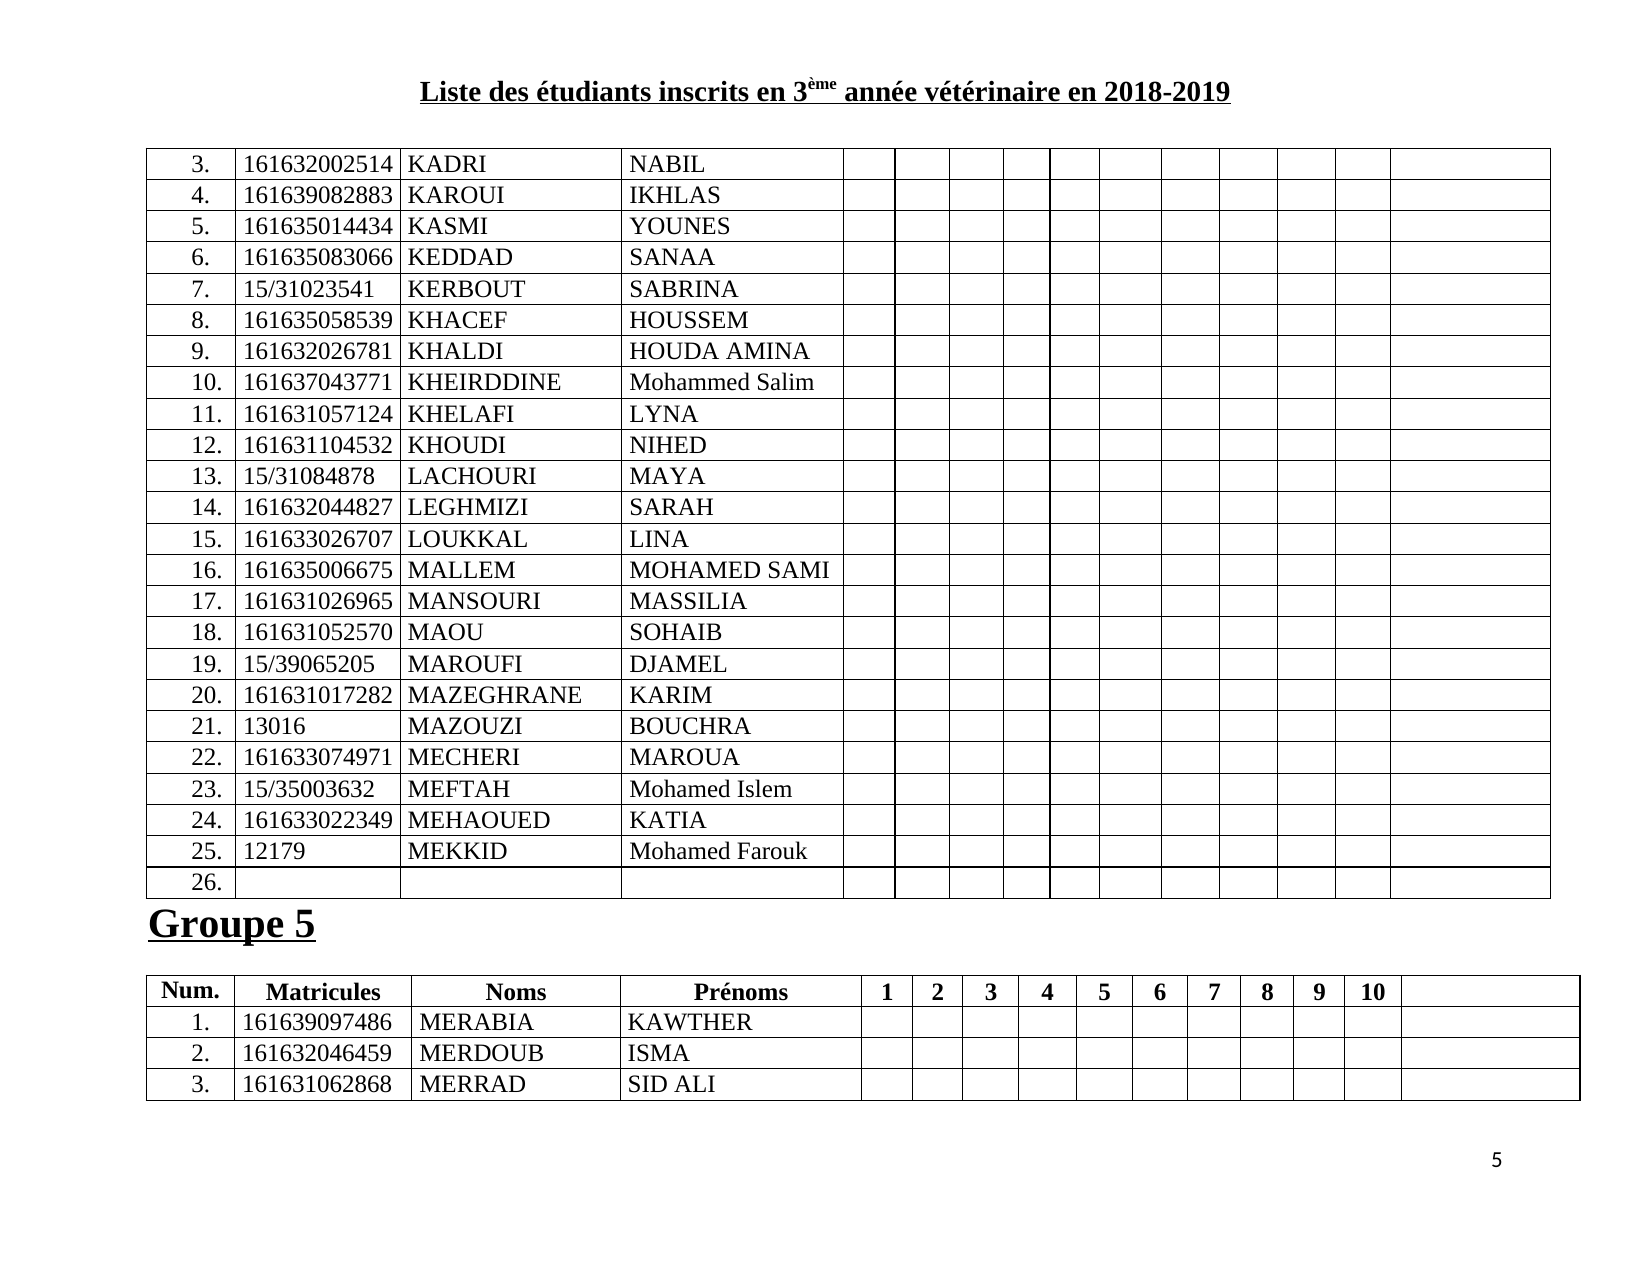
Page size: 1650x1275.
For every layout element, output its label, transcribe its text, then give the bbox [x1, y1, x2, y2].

table_cell KHALDI [401, 336, 621, 366]
table_cell [1100, 399, 1161, 429]
table_cell [1077, 1007, 1132, 1037]
table_cell MERDOUB [412, 1038, 620, 1068]
table_cell 15/31023541 [236, 274, 400, 304]
table_cell [1278, 430, 1335, 460]
table_cell [1336, 617, 1390, 648]
table_cell [147, 461, 235, 491]
table_cell [1004, 430, 1049, 460]
table_cell [950, 524, 1003, 554]
table_cell 161635083066 [236, 242, 400, 273]
table_cell [1241, 1069, 1293, 1099]
table_cell [147, 180, 235, 210]
table_cell 15/31084878 [236, 461, 400, 491]
table_cell [844, 430, 894, 460]
table_cell [1336, 430, 1390, 460]
table_cell [1162, 399, 1219, 429]
table_cell [1391, 742, 1550, 773]
table_cell [844, 649, 894, 679]
table_cell [1336, 492, 1390, 523]
table_cell [1278, 617, 1335, 648]
table_cell [896, 367, 949, 398]
table_cell 161637043771 [236, 367, 400, 398]
table_cell [950, 242, 1003, 273]
table_header 6 [1133, 976, 1187, 1006]
table_cell [1220, 492, 1277, 523]
table_cell [1402, 1038, 1579, 1068]
table_cell [1294, 1038, 1344, 1068]
table_cell [844, 868, 894, 898]
table_cell [1100, 649, 1161, 679]
table_cell [1100, 680, 1161, 710]
table_cell [1336, 461, 1390, 491]
table_cell [1278, 211, 1335, 241]
table_cell [1162, 180, 1219, 210]
table_cell [147, 868, 235, 898]
table_cell [896, 180, 949, 210]
table_cell [1162, 430, 1219, 460]
table_cell [896, 242, 949, 273]
table_cell [401, 868, 621, 898]
table_cell [1220, 524, 1277, 554]
table_cell [1051, 680, 1099, 710]
table_header Matricules [235, 976, 411, 1006]
table_cell 12179 [236, 836, 400, 866]
table_cell [1391, 242, 1550, 273]
table_cell [1004, 242, 1049, 273]
table_cell [1051, 336, 1099, 366]
table_header Noms [412, 976, 620, 1006]
table_cell NABIL [622, 149, 843, 179]
table_cell 161639082883 [236, 180, 400, 210]
table_cell LINA [622, 524, 843, 554]
table_cell [1100, 774, 1161, 804]
table_cell [1162, 711, 1219, 741]
table_cell 161631017282 [236, 680, 400, 710]
table_cell [1336, 649, 1390, 679]
table_cell [896, 399, 949, 429]
table_cell [950, 492, 1003, 523]
table_cell 161633074971 [236, 742, 400, 773]
table_cell [1100, 211, 1161, 241]
table_cell KASMI [401, 211, 621, 241]
table_cell [1051, 399, 1099, 429]
table_cell [1019, 1038, 1076, 1068]
table_cell [147, 742, 235, 773]
table_cell [950, 336, 1003, 366]
table_cell [1391, 367, 1550, 398]
table_cell [147, 524, 235, 554]
table_cell [963, 1007, 1018, 1037]
table_cell [1220, 274, 1277, 304]
table_cell [1336, 149, 1390, 179]
table_cell [913, 1007, 962, 1037]
table_cell [844, 242, 894, 273]
table_cell [1162, 868, 1219, 898]
table_cell NIHED [622, 430, 843, 460]
table_cell [1077, 1069, 1132, 1099]
table_cell [1004, 649, 1049, 679]
table_cell [950, 868, 1003, 898]
table_cell MAZOUZI [401, 711, 621, 741]
table_cell [1188, 1038, 1240, 1068]
table_cell [1004, 367, 1049, 398]
table_cell [1004, 399, 1049, 429]
table_cell [1100, 274, 1161, 304]
table_cell [950, 180, 1003, 210]
table_cell [896, 305, 949, 335]
table_cell [1051, 617, 1099, 648]
table_cell LEGHMIZI [401, 492, 621, 523]
table_header 10 [1345, 976, 1401, 1006]
table_cell [1162, 805, 1219, 835]
table_cell [1188, 1069, 1240, 1099]
table_cell [1391, 180, 1550, 210]
table_cell [1278, 805, 1335, 835]
table_cell [844, 336, 894, 366]
table_cell [950, 305, 1003, 335]
table_cell [1100, 836, 1161, 866]
table_cell [1220, 711, 1277, 741]
table_cell [1133, 1038, 1187, 1068]
table_cell [1278, 680, 1335, 710]
table_cell [1051, 524, 1099, 554]
table_cell [896, 742, 949, 773]
table_cell [844, 274, 894, 304]
table_cell [1004, 336, 1049, 366]
table_cell [1220, 742, 1277, 773]
table_cell MAROUA [622, 742, 843, 773]
table_cell YOUNES [622, 211, 843, 241]
table_cell [1004, 805, 1049, 835]
table_cell [896, 868, 949, 898]
table_cell Mohamed Islem [622, 774, 843, 804]
table_cell [1004, 680, 1049, 710]
table_cell [896, 461, 949, 491]
table_cell [844, 617, 894, 648]
table_cell [950, 461, 1003, 491]
table_cell [913, 1069, 962, 1099]
table_cell [1391, 211, 1550, 241]
table_cell [896, 836, 949, 866]
table_cell [1100, 868, 1161, 898]
table_cell [1278, 180, 1335, 210]
table_cell [1220, 461, 1277, 491]
table_cell [1336, 711, 1390, 741]
table_cell KHELAFI [401, 399, 621, 429]
table_cell [147, 711, 235, 741]
table_cell [1391, 805, 1550, 835]
table_cell [950, 211, 1003, 241]
table_cell [1336, 555, 1390, 585]
table_cell [1004, 149, 1049, 179]
table_cell [147, 649, 235, 679]
table_cell SID ALI [621, 1069, 861, 1099]
table_cell [1004, 274, 1049, 304]
table_cell [1336, 180, 1390, 210]
table_cell [1278, 649, 1335, 679]
table_cell ISMA [621, 1038, 861, 1068]
table_cell LOUKKAL [401, 524, 621, 554]
table_cell [1162, 305, 1219, 335]
table_cell [1336, 367, 1390, 398]
table_cell 161631104532 [236, 430, 400, 460]
table_cell [1162, 774, 1219, 804]
table_cell [147, 586, 235, 616]
table_cell [963, 1038, 1018, 1068]
table_cell [950, 805, 1003, 835]
table_cell KHEIRDDINE [401, 367, 621, 398]
table_cell MAZEGHRANE [401, 680, 621, 710]
table_cell [1391, 868, 1550, 898]
table_cell [1220, 305, 1277, 335]
table_cell [1278, 461, 1335, 491]
table_cell KAROUI [401, 180, 621, 210]
table_cell [1336, 242, 1390, 273]
table_cell [1051, 305, 1099, 335]
table_cell [1051, 711, 1099, 741]
table_cell 15/39065205 [236, 649, 400, 679]
table_cell [1004, 492, 1049, 523]
table_cell [950, 836, 1003, 866]
table_cell HOUSSEM [622, 305, 843, 335]
table_cell [1241, 1038, 1293, 1068]
table_cell [950, 555, 1003, 585]
table_cell MASSILIA [622, 586, 843, 616]
table_cell [844, 149, 894, 179]
table_cell [1162, 211, 1219, 241]
table_cell [1241, 1007, 1293, 1037]
table_cell [1278, 711, 1335, 741]
table_cell [844, 305, 894, 335]
table_cell [147, 367, 235, 398]
table_cell [844, 836, 894, 866]
table_cell 161631062868 [235, 1069, 411, 1099]
table_cell [1278, 868, 1335, 898]
table_cell SABRINA [622, 274, 843, 304]
table_cell [1077, 1038, 1132, 1068]
table_cell [1162, 680, 1219, 710]
table_cell KHACEF [401, 305, 621, 335]
table_cell [1100, 617, 1161, 648]
table_cell [1278, 836, 1335, 866]
table_cell [1051, 742, 1099, 773]
table_cell [896, 274, 949, 304]
table_cell 161632002514 [236, 149, 400, 179]
table_cell [1391, 492, 1550, 523]
table_cell [147, 1007, 234, 1037]
table_cell [1391, 774, 1550, 804]
table_cell [147, 1069, 234, 1099]
table_cell SARAH [622, 492, 843, 523]
table_cell [1220, 211, 1277, 241]
table_cell [1100, 430, 1161, 460]
table_cell [1162, 336, 1219, 366]
table_cell IKHLAS [622, 180, 843, 210]
table_cell BOUCHRA [622, 711, 843, 741]
table_cell [1100, 149, 1161, 179]
table_cell [1100, 555, 1161, 585]
table_cell [1391, 274, 1550, 304]
table_cell [844, 492, 894, 523]
table_cell [862, 1069, 912, 1099]
table_cell [896, 774, 949, 804]
table_cell [147, 680, 235, 710]
table_cell [1100, 305, 1161, 335]
table_cell [1051, 836, 1099, 866]
table_cell [1391, 149, 1550, 179]
table_cell 161631057124 [236, 399, 400, 429]
table_cell [1391, 430, 1550, 460]
table_cell [1100, 711, 1161, 741]
table_cell 161632046459 [235, 1038, 411, 1068]
table_cell [1391, 836, 1550, 866]
table_cell [844, 742, 894, 773]
table_cell [1336, 399, 1390, 429]
table_cell [1220, 180, 1277, 210]
table_cell MAYA [622, 461, 843, 491]
table_cell 13016 [236, 711, 400, 741]
table_cell [1100, 492, 1161, 523]
table_cell [1278, 305, 1335, 335]
table_cell [1278, 399, 1335, 429]
table_cell [1004, 868, 1049, 898]
table_cell [1004, 211, 1049, 241]
table_cell KERBOUT [401, 274, 621, 304]
table_cell [1051, 430, 1099, 460]
table_cell 15/35003632 [236, 774, 400, 804]
table_cell [844, 680, 894, 710]
table_cell [1391, 555, 1550, 585]
table_cell [1220, 242, 1277, 273]
table_cell [1051, 367, 1099, 398]
table_cell [1100, 742, 1161, 773]
table_cell [1162, 274, 1219, 304]
table_cell MERRAD [412, 1069, 620, 1099]
table_cell [950, 649, 1003, 679]
table_cell [844, 711, 894, 741]
table_cell [1391, 711, 1550, 741]
table_cell LACHOURI [401, 461, 621, 491]
table_cell [1100, 461, 1161, 491]
table_cell [1278, 274, 1335, 304]
table_cell MEFTAH [401, 774, 621, 804]
table_cell [147, 211, 235, 241]
table_cell [896, 555, 949, 585]
table_cell [1391, 461, 1550, 491]
table_cell [1100, 805, 1161, 835]
table_cell 161635014434 [236, 211, 400, 241]
table_cell [1162, 586, 1219, 616]
table_cell [1220, 367, 1277, 398]
table_cell [1004, 742, 1049, 773]
table_cell [1220, 868, 1277, 898]
table_cell 161631052570 [236, 617, 400, 648]
table_cell [1391, 680, 1550, 710]
table_cell [1278, 492, 1335, 523]
table_cell [1345, 1069, 1401, 1099]
table_cell [1294, 1069, 1344, 1099]
table_header 9 [1294, 976, 1344, 1006]
table_cell [862, 1007, 912, 1037]
table_cell [1336, 305, 1390, 335]
table_cell [1051, 149, 1099, 179]
table_cell [1220, 617, 1277, 648]
table_cell [147, 305, 235, 335]
table_cell [896, 149, 949, 179]
table_cell [950, 742, 1003, 773]
table_cell [147, 774, 235, 804]
table_cell [1278, 524, 1335, 554]
table_header 2 [913, 976, 962, 1006]
table_cell [236, 868, 400, 898]
table_cell [1051, 555, 1099, 585]
table_cell [147, 555, 235, 585]
table_cell [1100, 367, 1161, 398]
table_cell [147, 836, 235, 866]
table_cell [844, 555, 894, 585]
table_cell [1220, 555, 1277, 585]
table_cell Mohamed Farouk [622, 836, 843, 866]
table_cell MEKKID [401, 836, 621, 866]
table_cell Mohammed Salim [622, 367, 843, 398]
table_cell [913, 1038, 962, 1068]
table_cell [1019, 1069, 1076, 1099]
text Groupe 5 [148, 899, 1502, 947]
table_cell [147, 430, 235, 460]
table_cell KHOUDI [401, 430, 621, 460]
table_cell [1004, 836, 1049, 866]
table_cell [844, 399, 894, 429]
table_cell [1220, 649, 1277, 679]
table_cell [1162, 524, 1219, 554]
table_cell [1051, 868, 1099, 898]
table_cell [622, 868, 843, 898]
table_header 4 [1019, 976, 1076, 1006]
table_cell [1162, 742, 1219, 773]
table_header Num. [147, 976, 234, 1006]
table_cell [950, 711, 1003, 741]
table_cell [1391, 586, 1550, 616]
table_cell [1100, 336, 1161, 366]
table_cell [844, 211, 894, 241]
table_cell [1391, 336, 1550, 366]
table_cell [844, 805, 894, 835]
table_cell [1162, 492, 1219, 523]
table_cell [1004, 461, 1049, 491]
table_cell [1336, 868, 1390, 898]
table_cell KARIM [622, 680, 843, 710]
table_cell [1336, 274, 1390, 304]
table_cell [950, 774, 1003, 804]
table_cell [1004, 524, 1049, 554]
table_cell [1100, 586, 1161, 616]
table_cell 161635058539 [236, 305, 400, 335]
table_cell [147, 274, 235, 304]
table_cell SOHAIB [622, 617, 843, 648]
table_cell [1051, 180, 1099, 210]
table_cell [950, 680, 1003, 710]
table_cell [1336, 836, 1390, 866]
table_cell 161632044827 [236, 492, 400, 523]
table_cell [1391, 305, 1550, 335]
table_cell DJAMEL [622, 649, 843, 679]
table_cell 161639097486 [235, 1007, 411, 1037]
table_cell [1336, 680, 1390, 710]
table_cell 161631026965 [236, 586, 400, 616]
table_cell [1188, 1007, 1240, 1037]
table_cell [1162, 649, 1219, 679]
table_cell [950, 399, 1003, 429]
table_cell [1278, 742, 1335, 773]
table_cell [1278, 336, 1335, 366]
table_cell [1051, 242, 1099, 273]
table_cell [1278, 242, 1335, 273]
table_cell [1019, 1007, 1076, 1037]
table_cell KAWTHER [621, 1007, 861, 1037]
table_cell MERABIA [412, 1007, 620, 1037]
table_cell [844, 774, 894, 804]
table_cell MALLEM [401, 555, 621, 585]
table_cell [1004, 555, 1049, 585]
table_cell [1336, 586, 1390, 616]
table_cell [950, 367, 1003, 398]
table_cell [896, 336, 949, 366]
table_cell [950, 274, 1003, 304]
table_cell [862, 1038, 912, 1068]
table_cell [1402, 1069, 1579, 1099]
table_cell [844, 180, 894, 210]
table_cell [1220, 586, 1277, 616]
table_header Prénoms [621, 976, 861, 1006]
table_cell [896, 430, 949, 460]
table_cell [1051, 805, 1099, 835]
table_cell [1004, 617, 1049, 648]
table_cell [1051, 492, 1099, 523]
table_cell [147, 617, 235, 648]
table_cell MAROUFI [401, 649, 621, 679]
table_cell [844, 367, 894, 398]
table_cell [1133, 1007, 1187, 1037]
table_cell [1336, 524, 1390, 554]
table_cell [1133, 1069, 1187, 1099]
table_cell [1220, 399, 1277, 429]
table_cell [147, 336, 235, 366]
table_cell [1402, 1007, 1579, 1037]
table_cell HOUDA AMINA [622, 336, 843, 366]
table_cell [147, 399, 235, 429]
table_cell [1162, 555, 1219, 585]
table_cell KEDDAD [401, 242, 621, 273]
table_cell [1220, 336, 1277, 366]
table_cell [1336, 742, 1390, 773]
table_cell [1051, 274, 1099, 304]
table_cell [1391, 399, 1550, 429]
table_cell [1051, 211, 1099, 241]
table_cell [1278, 149, 1335, 179]
table_cell [1278, 367, 1335, 398]
table_header 3 [963, 976, 1018, 1006]
table_cell MECHERI [401, 742, 621, 773]
table_cell [896, 586, 949, 616]
table_cell [950, 430, 1003, 460]
table_cell [896, 617, 949, 648]
table_cell [1100, 242, 1161, 273]
table_cell SANAA [622, 242, 843, 273]
table_cell [1220, 430, 1277, 460]
table_cell [1294, 1007, 1344, 1037]
table_cell [950, 617, 1003, 648]
table_cell [1391, 649, 1550, 679]
table_cell [896, 680, 949, 710]
table_cell [1100, 180, 1161, 210]
table_cell [147, 492, 235, 523]
table_cell [1100, 524, 1161, 554]
table_cell [950, 586, 1003, 616]
table_cell [1220, 836, 1277, 866]
table_cell [896, 711, 949, 741]
table_cell LYNA [622, 399, 843, 429]
table_cell [1162, 836, 1219, 866]
table_cell MAOU [401, 617, 621, 648]
table_cell [1278, 586, 1335, 616]
table_cell [1004, 586, 1049, 616]
table_cell [1162, 617, 1219, 648]
table_header 5 [1077, 976, 1132, 1006]
table_cell [896, 649, 949, 679]
table_cell [1220, 149, 1277, 179]
table_header 8 [1241, 976, 1293, 1006]
table_header [1402, 976, 1579, 1006]
table_cell [1220, 805, 1277, 835]
table_cell MANSOURI [401, 586, 621, 616]
table_cell MOHAMED SAMI [622, 555, 843, 585]
table_cell [1162, 461, 1219, 491]
table_cell KATIA [622, 805, 843, 835]
table_header 7 [1188, 976, 1240, 1006]
table_cell [147, 1038, 234, 1068]
table_cell [1345, 1038, 1401, 1068]
table_cell [844, 586, 894, 616]
table_cell 161635006675 [236, 555, 400, 585]
table_cell [1336, 211, 1390, 241]
table_cell [1162, 149, 1219, 179]
table_cell [896, 492, 949, 523]
table_cell [1051, 649, 1099, 679]
table_cell [1391, 617, 1550, 648]
table_cell [1391, 524, 1550, 554]
table_header 1 [862, 976, 912, 1006]
table_cell [1336, 336, 1390, 366]
table_cell [1162, 367, 1219, 398]
table_cell [1278, 774, 1335, 804]
table_cell 161633026707 [236, 524, 400, 554]
table_cell [963, 1069, 1018, 1099]
table_cell [896, 524, 949, 554]
table_cell [147, 149, 235, 179]
table_cell [1051, 774, 1099, 804]
table_cell [1004, 305, 1049, 335]
table_cell MEHAOUED [401, 805, 621, 835]
table_cell [896, 211, 949, 241]
table_cell [1220, 774, 1277, 804]
table_cell [147, 805, 235, 835]
table_cell [1004, 711, 1049, 741]
table_cell 161633022349 [236, 805, 400, 835]
table_cell [1051, 461, 1099, 491]
table_cell KADRI [401, 149, 621, 179]
table_cell [950, 149, 1003, 179]
table_cell [1278, 555, 1335, 585]
table_cell [1345, 1007, 1401, 1037]
table_cell [147, 242, 235, 273]
table_cell [1336, 774, 1390, 804]
table_cell [896, 805, 949, 835]
table_cell [1004, 180, 1049, 210]
table_cell [1004, 774, 1049, 804]
table_cell [1336, 805, 1390, 835]
table_cell [1220, 680, 1277, 710]
table_cell [1051, 586, 1099, 616]
table_cell [844, 461, 894, 491]
table_cell [1162, 242, 1219, 273]
table_cell [844, 524, 894, 554]
table_cell 161632026781 [236, 336, 400, 366]
